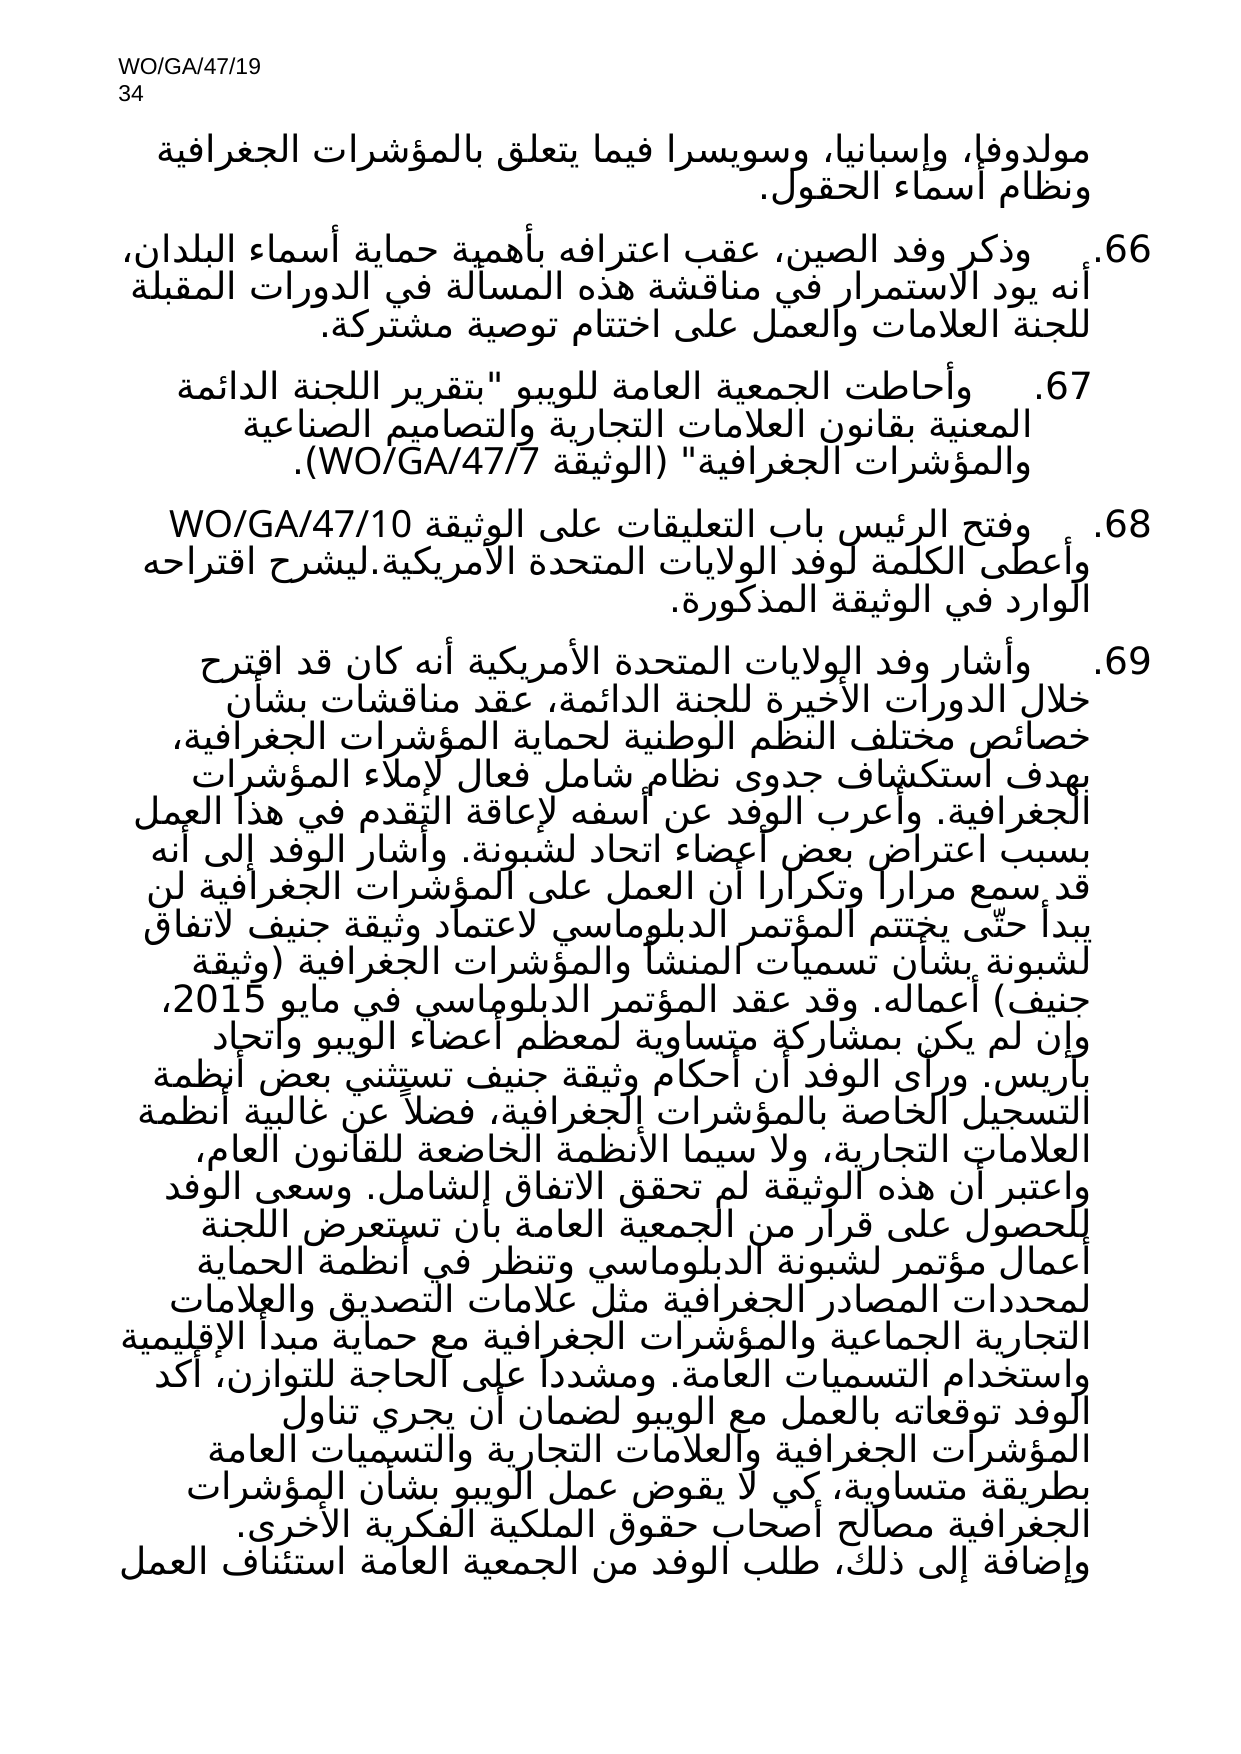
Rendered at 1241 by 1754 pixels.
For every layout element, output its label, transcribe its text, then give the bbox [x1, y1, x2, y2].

text وأحاطت الجمعية العامة للويبو "بتقرير اللجنة الدائمة المعنية بقانون العلامات التجارية والتصاميم الصناعية والمؤشرات الجغرافية" (الوثيقة WO/GA/47/7). [118, 370, 1033, 482]
text وفتح الرئيس باب التعليقات على الوثيقة WO/GA/47/10 وأعطى الكلمة لوفد الولايات المتحدة الأمريكية.ليشرح اقتراحه الوارد في الوثيقة المذكورة. [118, 507, 1092, 620]
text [118, 645, 1092, 1582]
text وذكر وفد الصين، عقب اعترافه بأهمية حماية أسماء البلدان، أنه يود الاستمرار في مناقشة هذه المسألة في الدورات المقبلة للجنة العلامات والعمل على اختتام توصية مشتركة. [118, 232, 1092, 345]
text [118, 132, 1092, 207]
